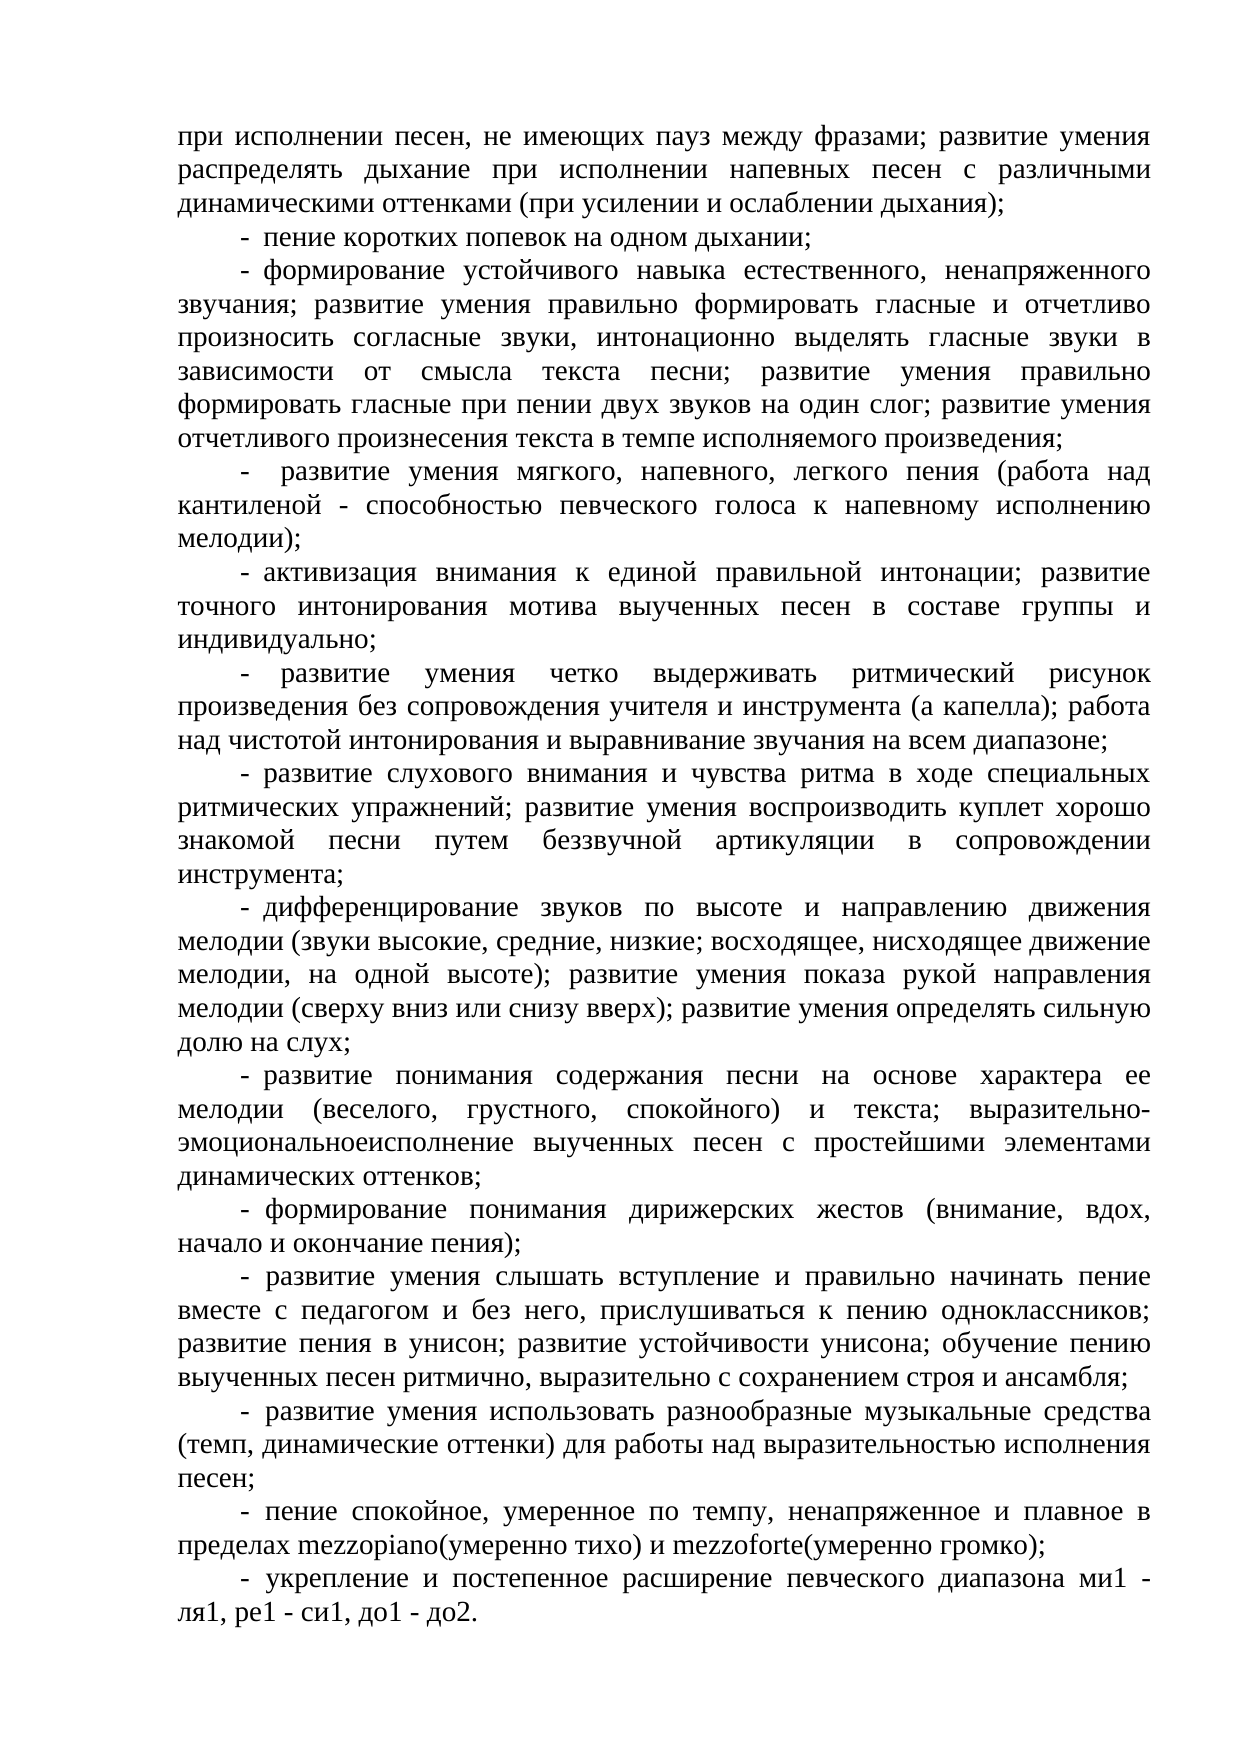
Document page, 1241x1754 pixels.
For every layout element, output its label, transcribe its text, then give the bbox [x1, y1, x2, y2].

list пение коротких попевок на одном дыхании; [177, 219, 1152, 252]
list пение спокойное, умеренное по темпу, ненапряженное и плавное в пределах mezzopiano(умеренно тихо) и mezzoforte(умеренно громко); [177, 1493, 1152, 1560]
list формирование понимания дирижерских жестов (внимание, вдох, начало и окончание пения); [177, 1191, 1152, 1258]
list развитие умения слышать вступление и правильно начинать пение вместе с педагогом и без него, прислушиваться к пению одноклассников; развитие пения в унисон; развитие устойчивости унисона; обучение пению выученных песен ритмично, выразительно с сохранением строя и ансамбля; [177, 1258, 1152, 1393]
list укрепление и постепенное расширение певческого диапазона ми1 - ля1, ре1 - си1, до1 - до2. [177, 1560, 1152, 1627]
list развитие умения мягкого, напевного, легкого пения (работа над кантиленой - способностью певческого голоса к напевному исполнению мелодии); [177, 453, 1152, 554]
list развитие умения четко выдерживать ритмический рисунок произведения без сопровождения учителя и инструмента (а капелла); работа над чистотой интонирования и выравнивание звучания на всем диапазоне; [177, 655, 1152, 755]
list развитие понимания содержания песни на основе характера ее мелодии (веселого, грустного, спокойного) и текста; выразительно-эмоциональноеисполнение выученных песен с простейшими элементами динамических оттенков; [177, 1057, 1152, 1191]
list формирование устойчивого навыка естественного, ненапряженного звучания; развитие умения правильно формировать гласные и отчетливо произносить согласные звуки, интонационно выделять гласные звуки в зависимости от смысла текста песни; развитие умения правильно формировать гласные при пении двух звуков на один слог; развитие умения отчетливого произнесения текста в темпе исполняемого произведения; [177, 252, 1152, 453]
list активизация внимания к единой правильной интонации; развитие точного интонирования мотива выученных песен в составе группы и индивидуально; [177, 554, 1152, 655]
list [177, 118, 1152, 219]
list развитие слухового внимания и чувства ритма в ходе специальных ритмических упражнений; развитие умения воспроизводить куплет хорошо знакомой песни путем беззвучной артикуляции в сопровождении инструмента; [177, 755, 1152, 889]
list дифференцирование звуков по высоте и направлению движения мелодии (звуки высокие, средние, низкие; восходящее, нисходящее движение мелодии, на одной высоте); развитие умения показа рукой направления мелодии (сверху вниз или снизу вверх); развитие умения определять сильную долю на слух; [177, 889, 1152, 1057]
list развитие умения использовать разнообразные музыкальные средства (темп, динамические оттенки) для работы над выразительностью исполнения песен; [177, 1393, 1152, 1493]
